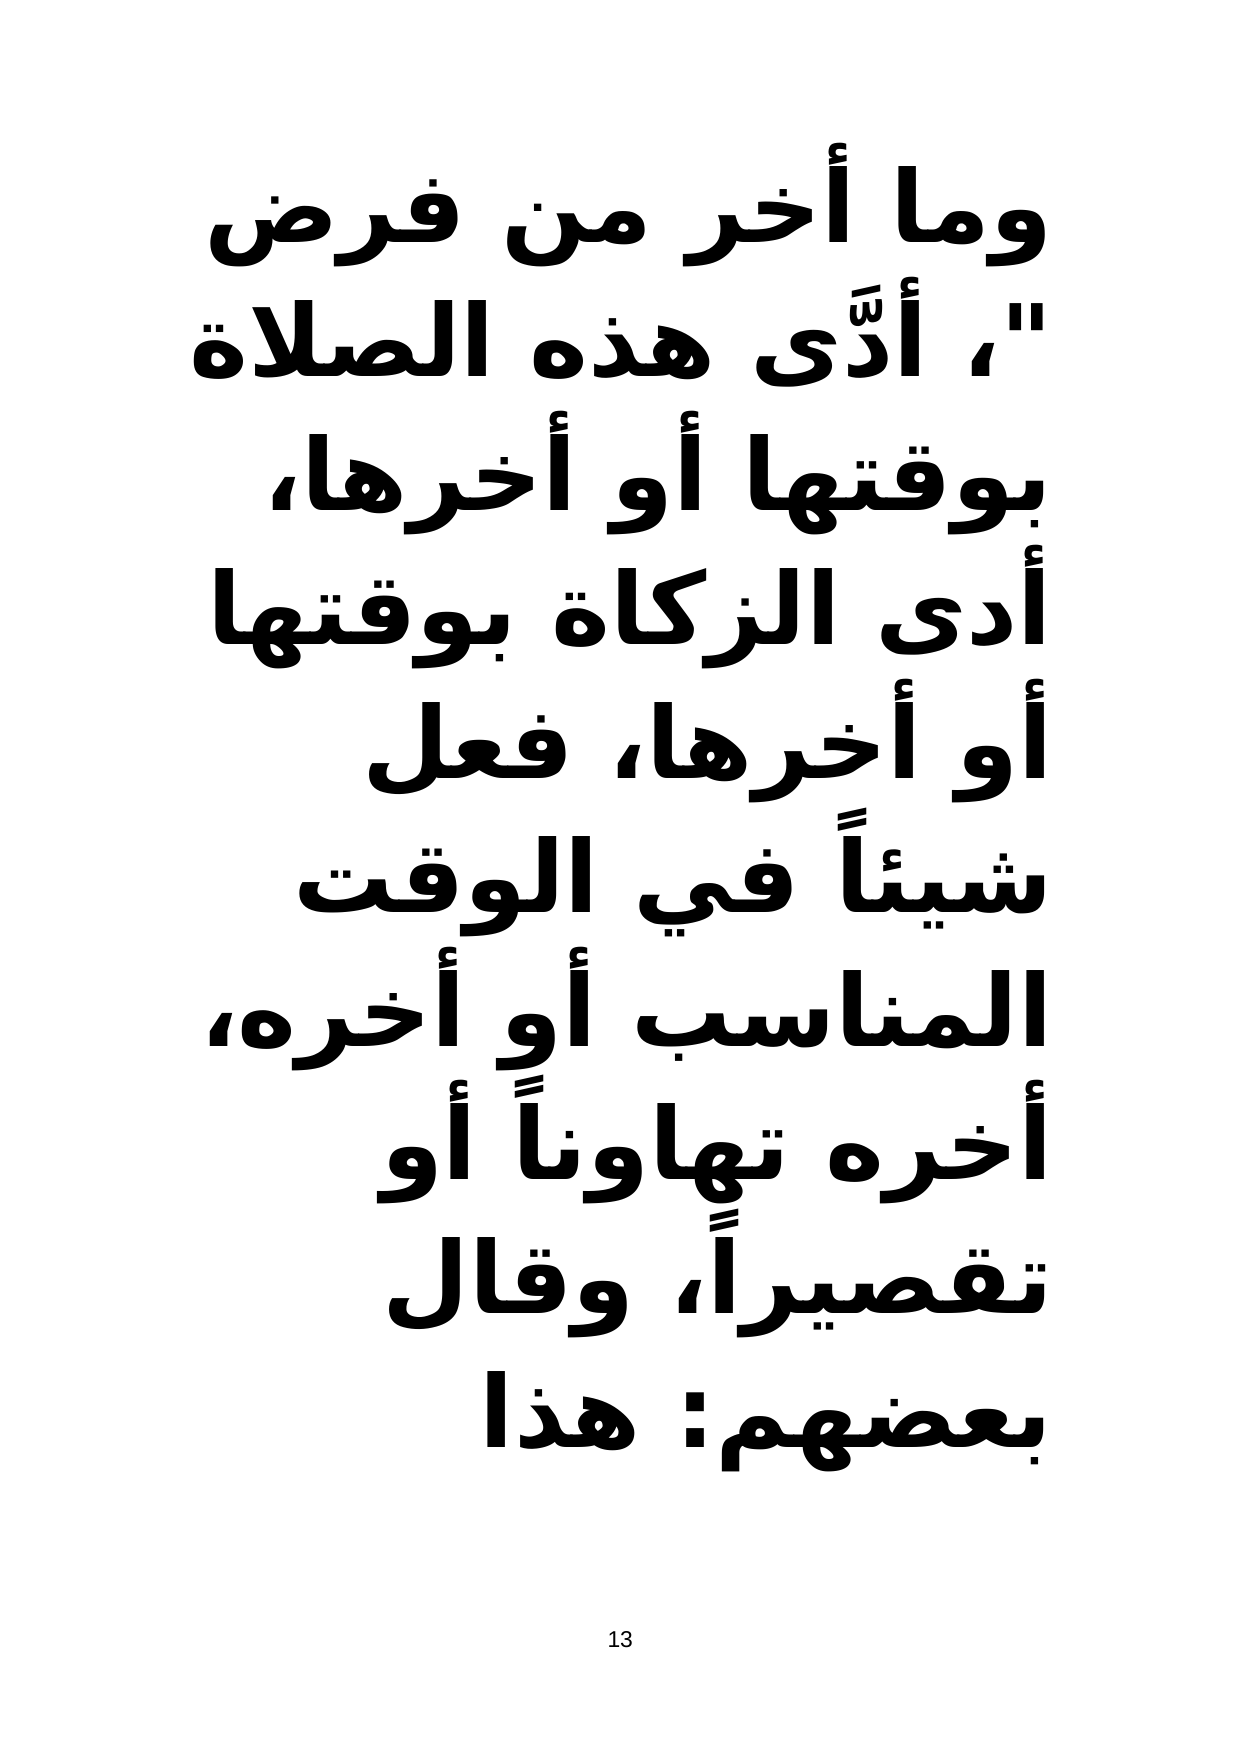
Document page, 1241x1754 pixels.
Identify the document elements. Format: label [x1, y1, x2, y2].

text [187, 150, 1053, 1471]
